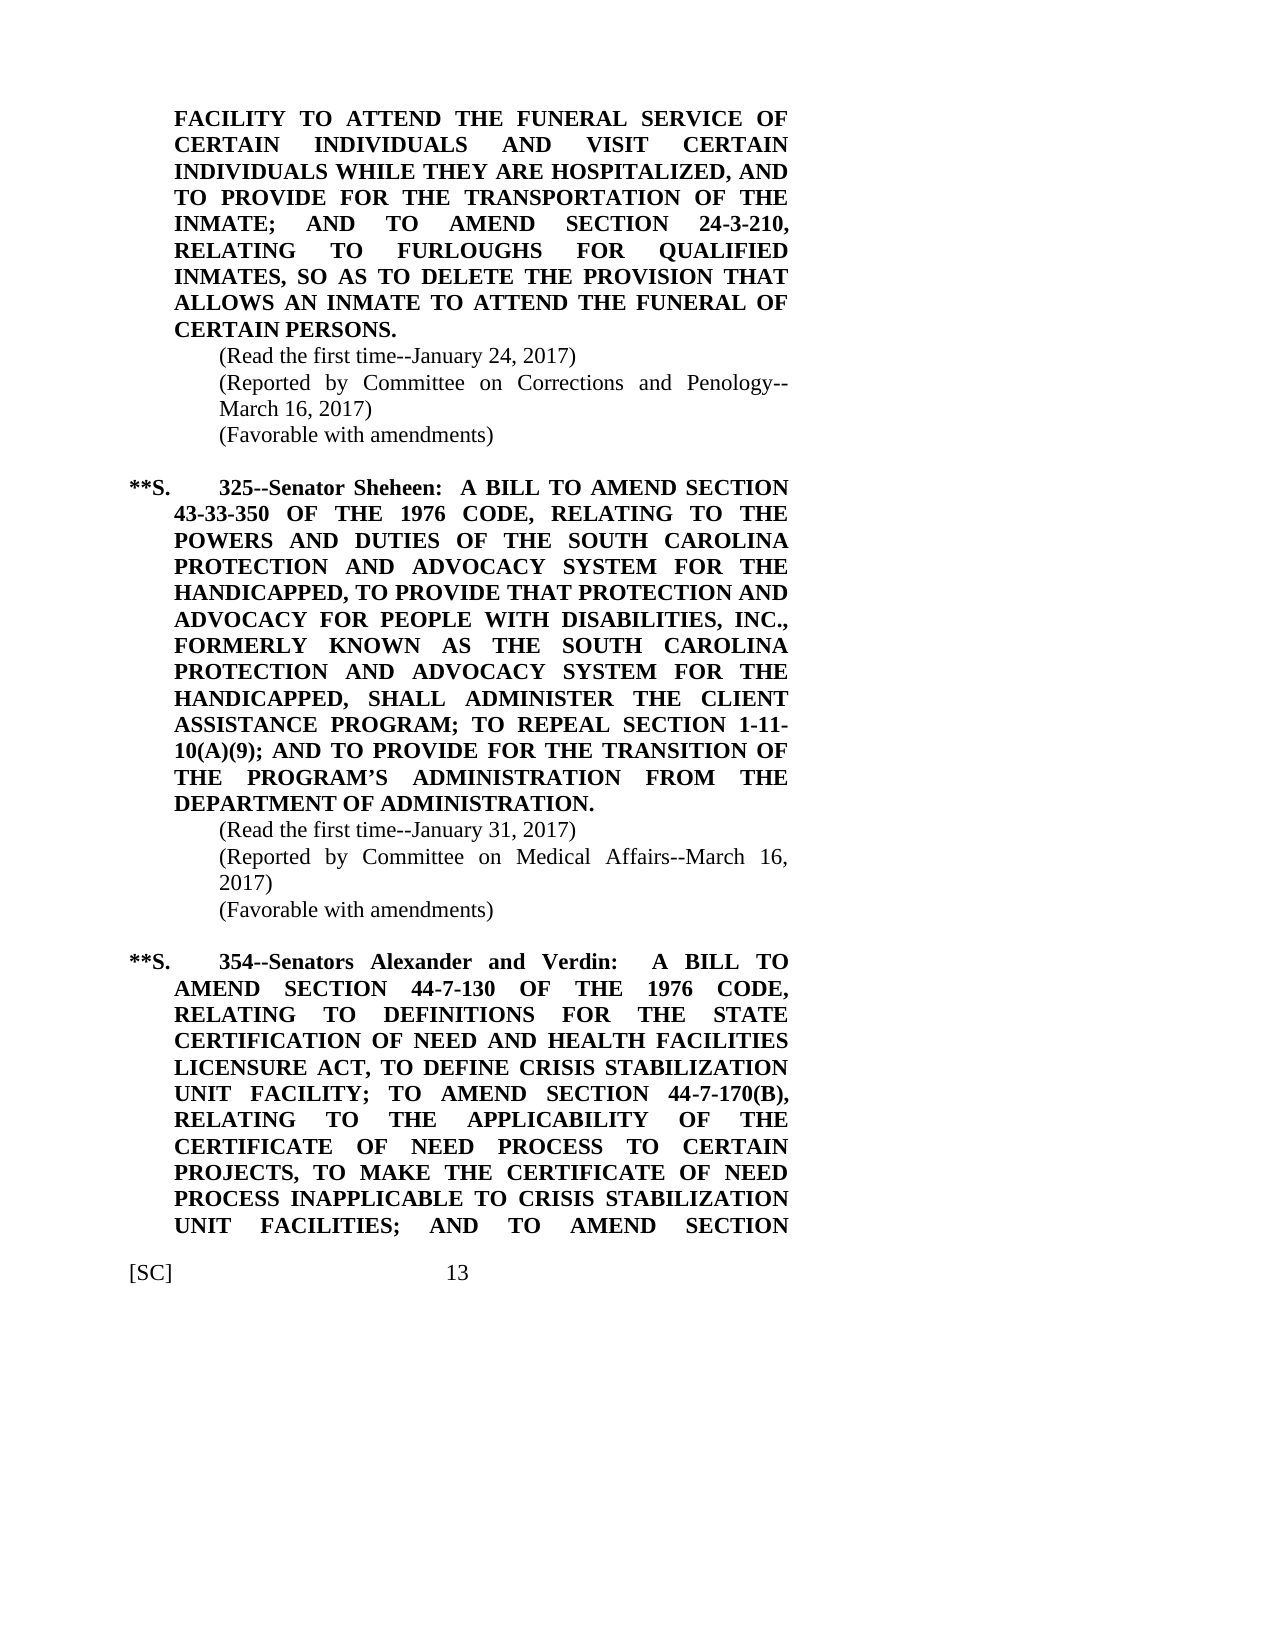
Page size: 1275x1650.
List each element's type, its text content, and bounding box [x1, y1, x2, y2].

text (Read the first time--January 31, 2017) [219, 817, 789, 843]
text (Read the first time--January 24, 2017) [219, 342, 789, 368]
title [129, 105, 789, 342]
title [129, 948, 789, 1238]
text (Favorable with amendments) [219, 896, 789, 922]
text (Reported by Committee on Corrections and Penology--March 16, 2017) [219, 368, 789, 421]
text (Reported by Committee on Medical Affairs--March 16, 2017) [219, 843, 789, 896]
title **S. 325--Senator Sheheen: A BILL TO AMEND SECTION 43-33-350 OF THE 1976 CODE, RELATING TO THE POWERS AND DUTIES OF THE SOUTH CAROLINA PROTECTION AND ADVOCACY SYSTEM FOR THE HANDICAPPED, TO PROVIDE THAT PROTECTION AND ADVOCACY FOR PEOPLE WITH DISABILITIES, INC., FORMERLY KNOWN AS THE SOUTH CAROLINA PROTECTION AND ADVOCACY SYSTEM FOR THE HANDICAPPED, SHALL ADMINISTER THE CLIENT ASSISTANCE PROGRAM; TO REPEAL SECTION 1-11-10(A)(9); AND TO PROVIDE FOR THE TRANSITION OF THE PROGRAM’S ADMINISTRATION FROM THE DEPARTMENT OF ADMINISTRATION. [129, 474, 789, 817]
text (Favorable with amendments) [219, 421, 789, 448]
